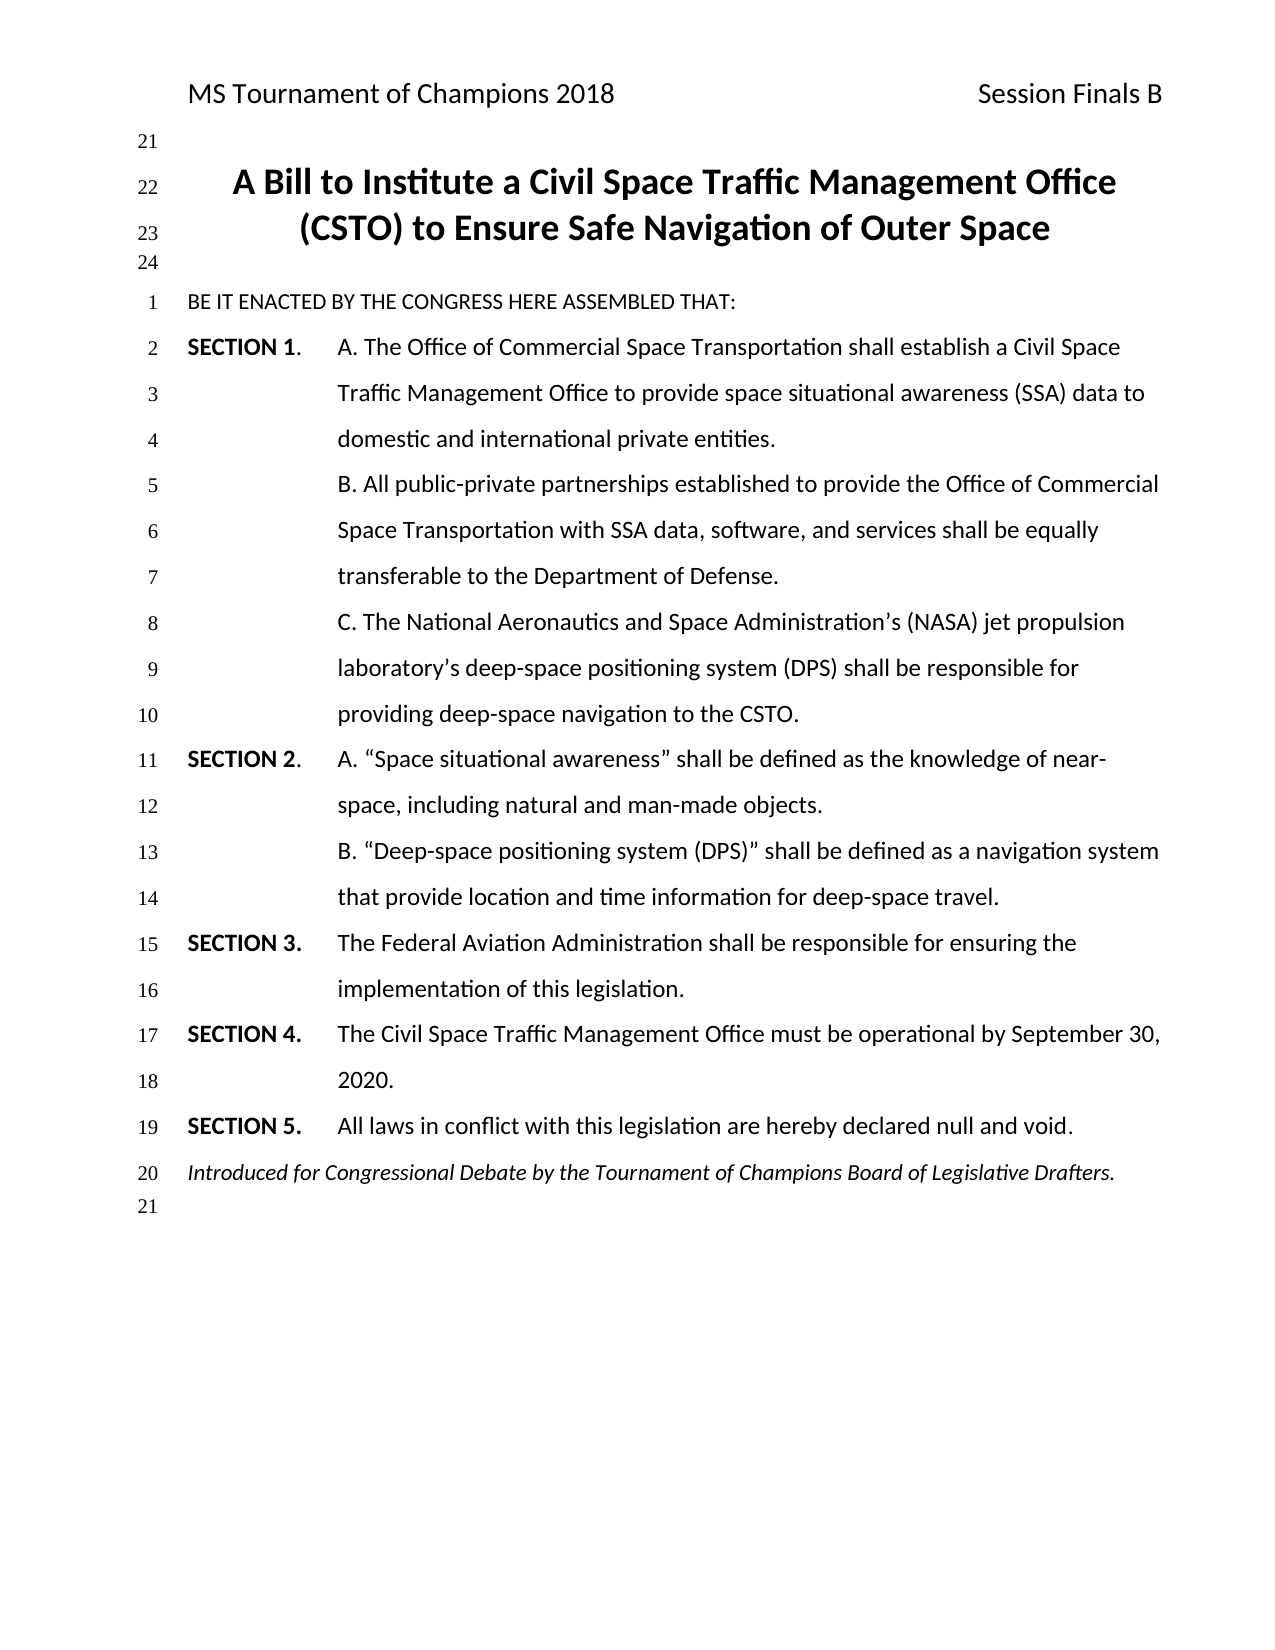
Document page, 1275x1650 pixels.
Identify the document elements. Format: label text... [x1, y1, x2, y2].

text Introduced for Congressional Debate by the Tournament of Champions Board of Legislative Drafters. [187, 1144, 1162, 1189]
text B. All public-private partnerships established to provide the Office of Commercial Space Transportation with SSA data, software, and services shall be equally transferable to the Department of Defense. [187, 456, 1162, 594]
text Section 5. All laws in conflict with this legislation are hereby declared null and void. [187, 1098, 1162, 1144]
text SECTION 4. The Civil Space Traffic Management Office must be operational by September 30, 2020. [187, 1006, 1162, 1098]
text Section 3. The Federal Aviation Administration shall be responsible for ensuring the implementation of this legislation. [187, 914, 1162, 1006]
text C. The National Aeronautics and Space Administration’s (NASA) jet propulsion laboratory’s deep-space positioning system (DPS) shall be responsible for providing deep-space navigation to the CSTO. [187, 594, 1162, 731]
text B. “Deep-space positioning system (DPS)” shall be defined as a navigation system that provide location and time information for deep-space travel. [187, 823, 1162, 914]
text A Bill to Institute a Civil Space Traffic Management Office (CSTO) to Ensure Safe Navigation of Outer Space [187, 158, 1162, 250]
text Section 2. A. “Space situational awareness” shall be defined as the knowledge of near-space, including natural and man-made objects. [187, 731, 1162, 823]
text Section 1. A. The Office of Commercial Space Transportation shall establish a Civil Space Traffic Management Office to provide space situational awareness (SSA) data to domestic and international private entities. [187, 319, 1162, 456]
text BE IT ENACTED BY THE CONGRESS HERE ASSEMBLED THAT: [187, 273, 1162, 319]
